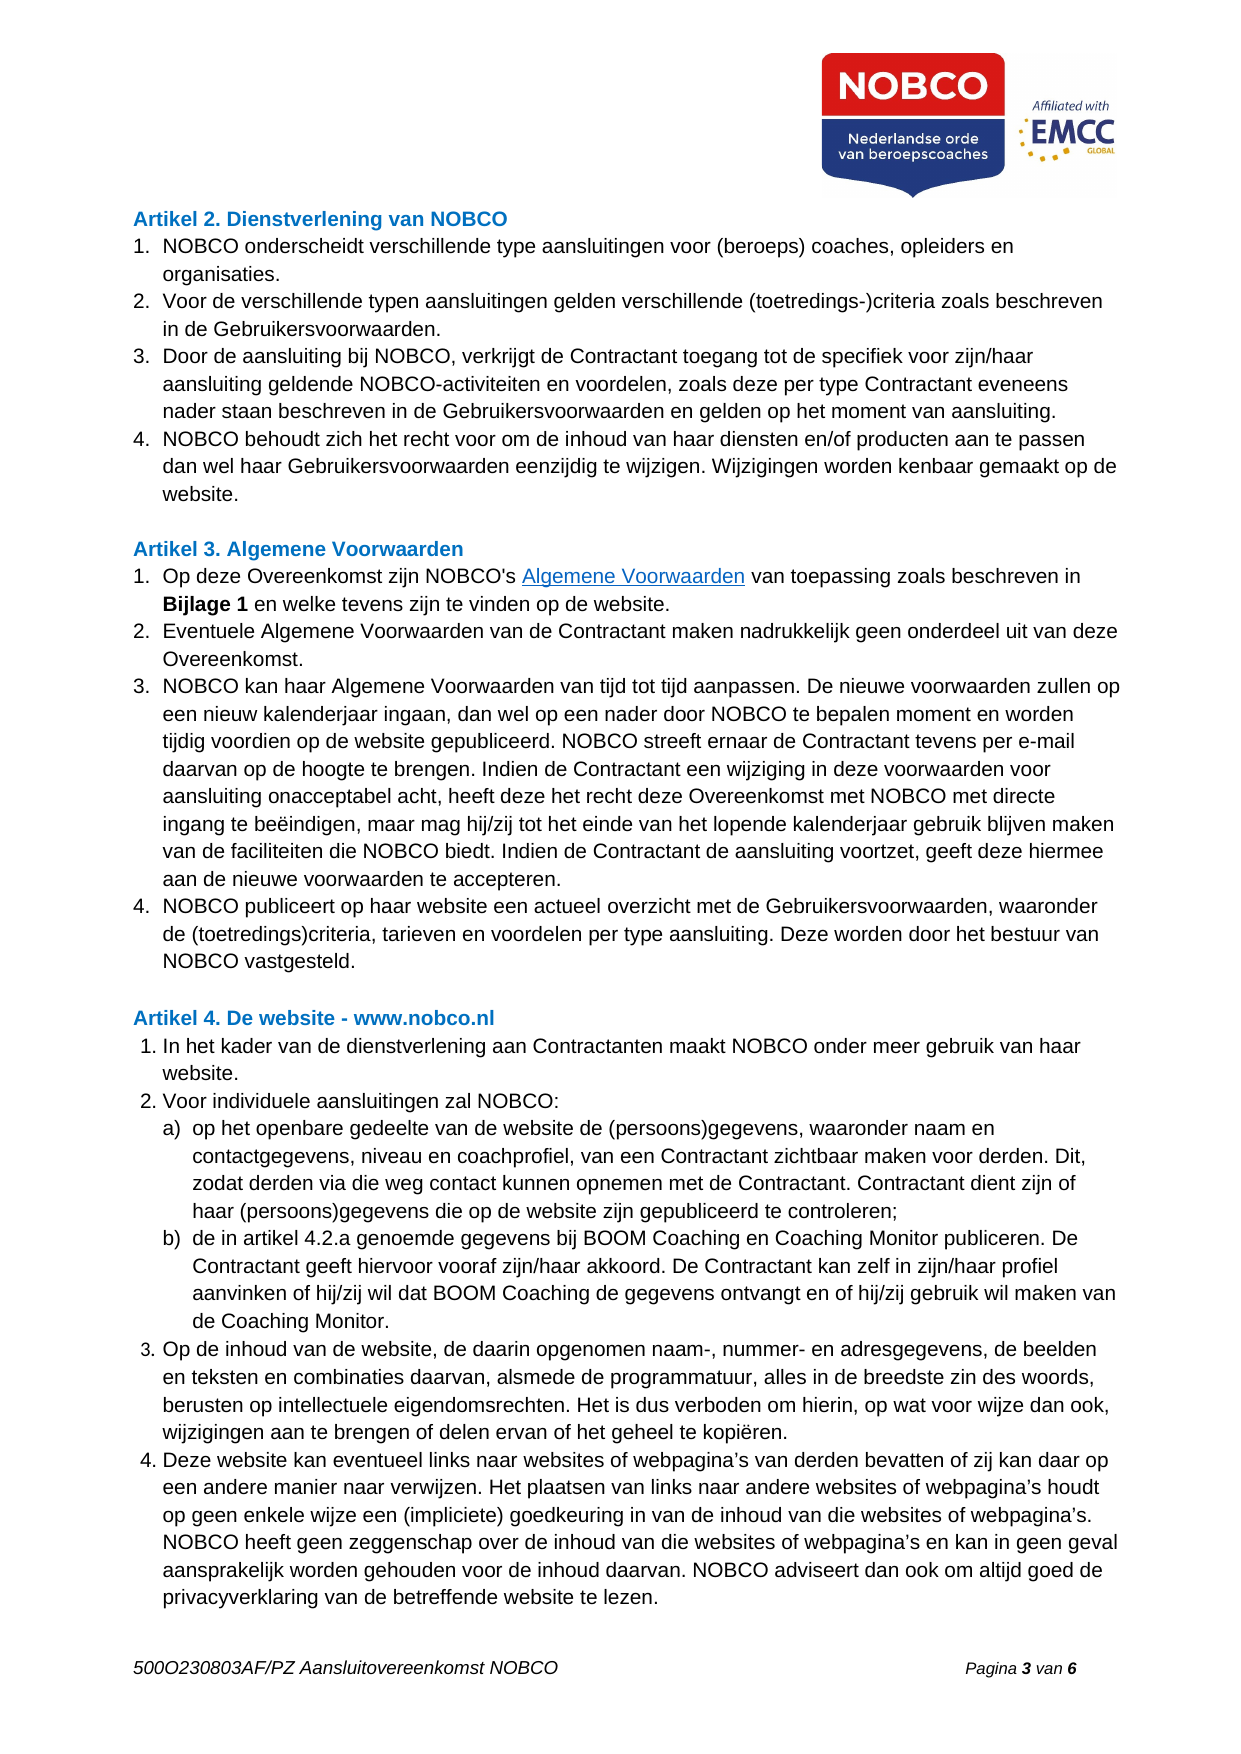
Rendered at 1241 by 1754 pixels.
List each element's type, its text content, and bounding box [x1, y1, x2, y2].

list Deze website kan eventueel links naar websites of webpagina’s van derden bevatten of zij kan daar op een andere manier naar verwijzen. Het plaatsen van links naar andere websites of webpagina’s houdt op geen enkele wijze een (impliciete) goedkeuring in van de inhoud van die websites of webpagina’s. NOBCO heeft geen zeggenschap over de inhoud van die websites of webpagina’s en kan in geen geval aansprakelijk worden gehouden voor de inhoud daarvan. NOBCO adviseert dan ook om altijd goed de privacyverklaring van de betreffende website te lezen. [140, 1447, 1122, 1609]
text 3. Door de aansluiting bij NOBCO, verkrijgt de Contractant toegang tot de specifiek voor zijn/haar aansluiting geldende NOBCO-activiteiten en voordelen, zoals deze per type Contractant eveneens nader staan beschreven in de Gebruikersvoorwaarden en gelden op het moment van aansluiting. [133, 344, 1122, 423]
text Artikel 3. Algemene Voorwaarden [133, 537, 1122, 561]
list NOBCO kan haar Algemene Voorwaarden van tijd tot tijd aanpassen. De nieuwe voorwaarden zullen op een nieuw kalenderjaar ingaan, dan wel op een nader door NOBCO te bepalen moment en worden tijdig voordien op de website gepubliceerd. NOBCO streeft ernaar de Contractant tevens per e-mail daarvan op de hoogte te brengen. Indien de Contractant een wijziging in deze voorwaarden voor aansluiting onacceptabel acht, heeft deze het recht deze Overeenkomst met NOBCO met directe ingang te beëindigen, maar mag hij/zij tot het einde van het lopende kalenderjaar gebruik blijven maken van de faciliteiten die NOBCO biedt. Indien de Contractant de aansluiting voortzet, geeft deze hiermee aan de nieuwe voorwaarden te accepteren. [133, 674, 1122, 891]
text Artikel 2. Dienstverlening van NOBCO [133, 207, 1122, 231]
list Op deze Overeenkomst zijn NOBCO's Algemene Voorwaarden van toepassing zoals beschreven in Bijlage 1 en welke tevens zijn te vinden op de website. [133, 564, 1122, 616]
list Voor individuele aansluitingen zal NOBCO: [140, 1088, 1122, 1112]
list op het openbare gedeelte van de website de (persoons)gegevens, waaronder naam en contactgegevens, niveau en coachprofiel, van een Contractant zichtbaar maken voor derden. Dit, zodat derden via die weg contact kunnen opnemen met de Contractant. Contractant dient zijn of haar (persoons)gegevens die op de website zijn gepubliceerd te controleren; [162, 1116, 1122, 1222]
list NOBCO publiceert op haar website een actueel overzicht met de Gebruikersvoorwaarden, waaronder de (toetredings)criteria, tarieven en voordelen per type aansluiting. Deze worden door het bestuur van NOBCO vastgesteld. [133, 894, 1122, 973]
list Op de inhoud van de website, de daarin opgenomen naam-, nummer- en adresgegevens, de beelden en teksten en combinaties daarvan, alsmede de programmatuur, alles in de breedste zin des woords, berusten op intellectuele eigendomsrechten. Het is dus verboden om hierin, op wat voor wijze dan ook, wijzigingen aan te brengen of delen ervan of het geheel te kopiëren. [140, 1336, 1122, 1444]
list Eventuele Algemene Voorwaarden van de Contractant maken nadrukkelijk geen onderdeel uit van deze Overeenkomst. [133, 619, 1122, 671]
text 2. Voor de verschillende typen aansluitingen gelden verschillende (toetredings-)criteria zoals beschreven in de Gebruikersvoorwaarden. [133, 289, 1122, 341]
text Artikel 4. De website - www.nobco.nl [133, 1006, 1122, 1030]
list de in artikel 4.2.a genoemde gegevens bij BOOM Coaching en Coaching Monitor publiceren. De Contractant geeft hiervoor vooraf zijn/haar akkoord. De Contractant kan zelf in zijn/haar profiel aanvinken of hij/zij wil dat BOOM Coaching de gegevens ontvangt en of hij/zij gebruik wil maken van de Coaching Monitor. [162, 1226, 1122, 1332]
list In het kader van de dienstverlening aan Contractanten maakt NOBCO onder meer gebruik van haar website. [140, 1033, 1122, 1085]
text 1. NOBCO onderscheidt verschillende type aansluitingen voor (beroeps) coaches, opleiders en organisaties. [133, 234, 1122, 286]
picture [821, 53, 1118, 198]
text 4. NOBCO behoudt zich het recht voor om de inhoud van haar diensten en/of producten aan te passen dan wel haar Gebruikersvoorwaarden eenzijdig te wijzigen. Wijzigingen worden kenbaar gemaakt op de website. [133, 427, 1122, 506]
